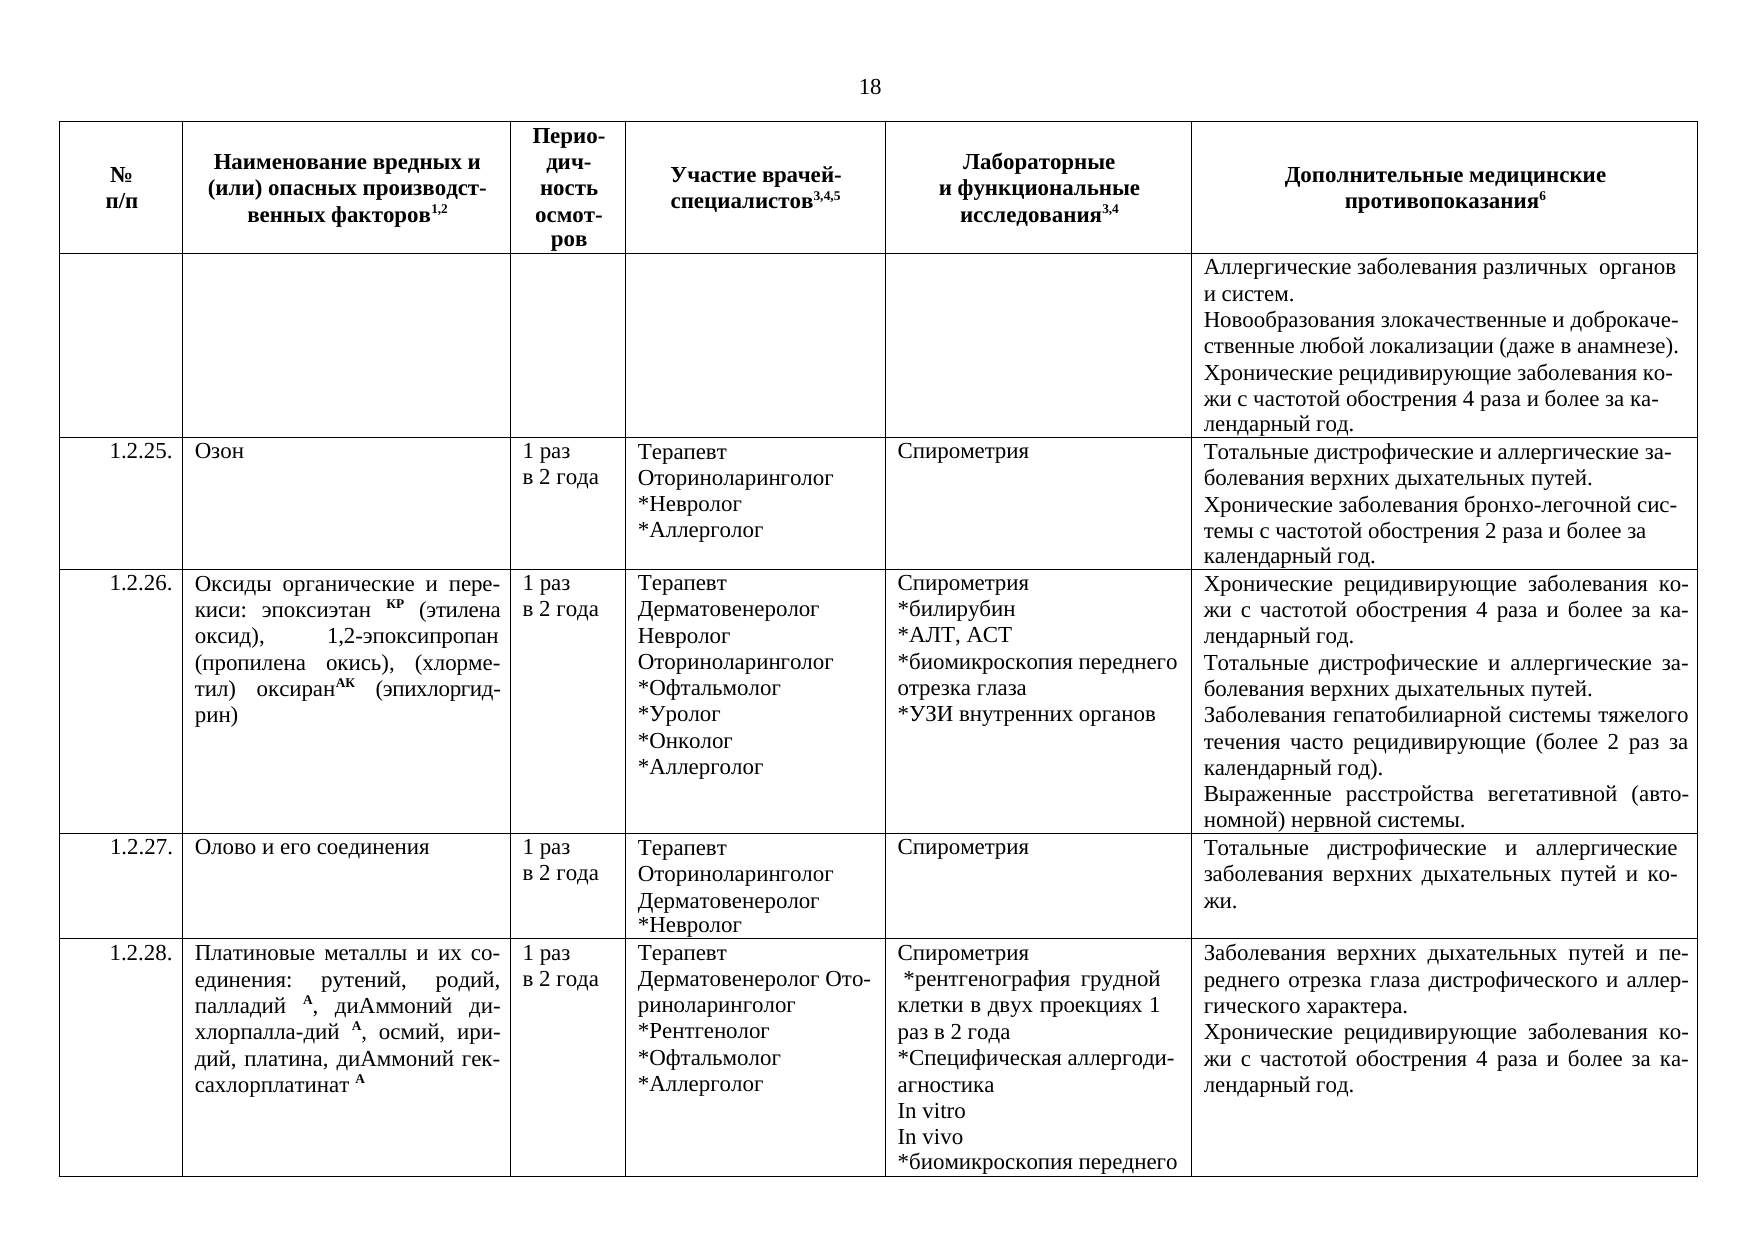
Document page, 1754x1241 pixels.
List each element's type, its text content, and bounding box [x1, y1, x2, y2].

table_cell Терапевт Оториноларинголог Дерматовенеролог *Невролог [626, 834, 885, 938]
table_cell Спирометрия [886, 438, 1191, 568]
table_cell [60, 254, 182, 437]
table_cell Озон [183, 438, 510, 568]
table_cell 1 раз в 2 года [511, 939, 625, 1176]
table_cell Спирометрия [886, 834, 1191, 938]
table_header Дополнительные медицинские противопоказания6 [1192, 122, 1697, 252]
table_cell Аллергические заболевания различных органов и систем. Новообразования злокачественные и доброкаче- ственные любой локализации (даже в анамнезе). Хронические рецидивирующие заболевания ко- жи с частотой обострения 4 раза и более за ка- лендарный год. [1192, 254, 1697, 437]
table_cell Терапевт Дерматовенеролог Невролог Оториноларинголог *Офтальмолог *Уролог *Онколог *Аллерголог [626, 570, 885, 833]
table_cell 1.2.27. [60, 834, 182, 938]
table_header № п/п [60, 122, 182, 252]
table_cell Терапевт Оториноларинголог *Невролог *Аллерголог [626, 438, 885, 568]
table_cell 1.2.25. [60, 438, 182, 568]
table_cell Тотальные дистрофические и аллергические заболевания верхних дыхательных путей и ко- жи. [1192, 834, 1697, 938]
table_cell 1 раз в 2 года [511, 834, 625, 938]
table_header Наименование вредных и (или) опасных производст- венных факторов1,2 [183, 122, 510, 252]
table_cell Тотальные дистрофические и аллергические за- болевания верхних дыхательных путей. Хронические заболевания бронхо-легочной сис- темы с частотой обострения 2 раза и более за календарный год. [1192, 438, 1697, 568]
table_cell Спирометрия *рентгенография грудной клетки в двух проекциях 1 раз в 2 года *Специфическая аллергоди- агностика In vitro In vivo *биомикроскопия переднего [886, 939, 1191, 1176]
table_cell Заболевания верхних дыхательных путей и пе- реднего отрезка глаза дистрофического и аллер- гического характера. Хронические рецидивирующие заболевания ко- жи с частотой обострения 4 раза и более за ка- лендарный год. [1192, 939, 1697, 1176]
table_header Перио- дич- ность осмот- ров [511, 122, 625, 252]
table_cell 1.2.26. [60, 570, 182, 833]
table_cell Терапевт Дерматовенеролог Ото- риноларинголог *Рентгенолог *Офтальмолог *Аллерголог [626, 939, 885, 1176]
table_header Лабораторные и функциональные исследования3,4 [886, 122, 1191, 252]
table_cell [886, 254, 1191, 437]
table_cell [183, 254, 510, 437]
table_cell Оксиды органические и пере- киси: эпоксиэтан КР (этилена оксид), 1,2-эпоксипропан (пропилена окись), (хлорме- тил) оксиранАК (эпихлоргид- рин) [183, 570, 510, 833]
table_cell Спирометрия *билирубин *АЛТ, АСТ *биомикроскопия переднего отрезка глаза *УЗИ внутренних органов [886, 570, 1191, 833]
table_cell 1.2.28. [60, 939, 182, 1176]
table_cell 1 раз в 2 года [511, 570, 625, 833]
table_header Участие врачей- специалистов3,4,5 [626, 122, 885, 252]
table_cell Платиновые металлы и их со- единения: рутений, родий, палладий А, диАммоний ди- хлорпалла-дий А, осмий, ири- дий, платина, диАммоний гек- сахлорплатинат А [183, 939, 510, 1176]
table_cell Олово и его соединения [183, 834, 510, 938]
table_cell [511, 254, 625, 437]
table_cell Хронические рецидивирующие заболевания ко- жи с частотой обострения 4 раза и более за ка- лендарный год. Тотальные дистрофические и аллергические за- болевания верхних дыхательных путей. Заболевания гепатобилиарной системы тяжелого течения часто рецидивирующие (более 2 раз за календарный год). Выраженные расстройства вегетативной (авто- номной) нервной системы. [1192, 570, 1697, 833]
table_cell 1 раз в 2 года [511, 438, 625, 568]
table_cell [626, 254, 885, 437]
